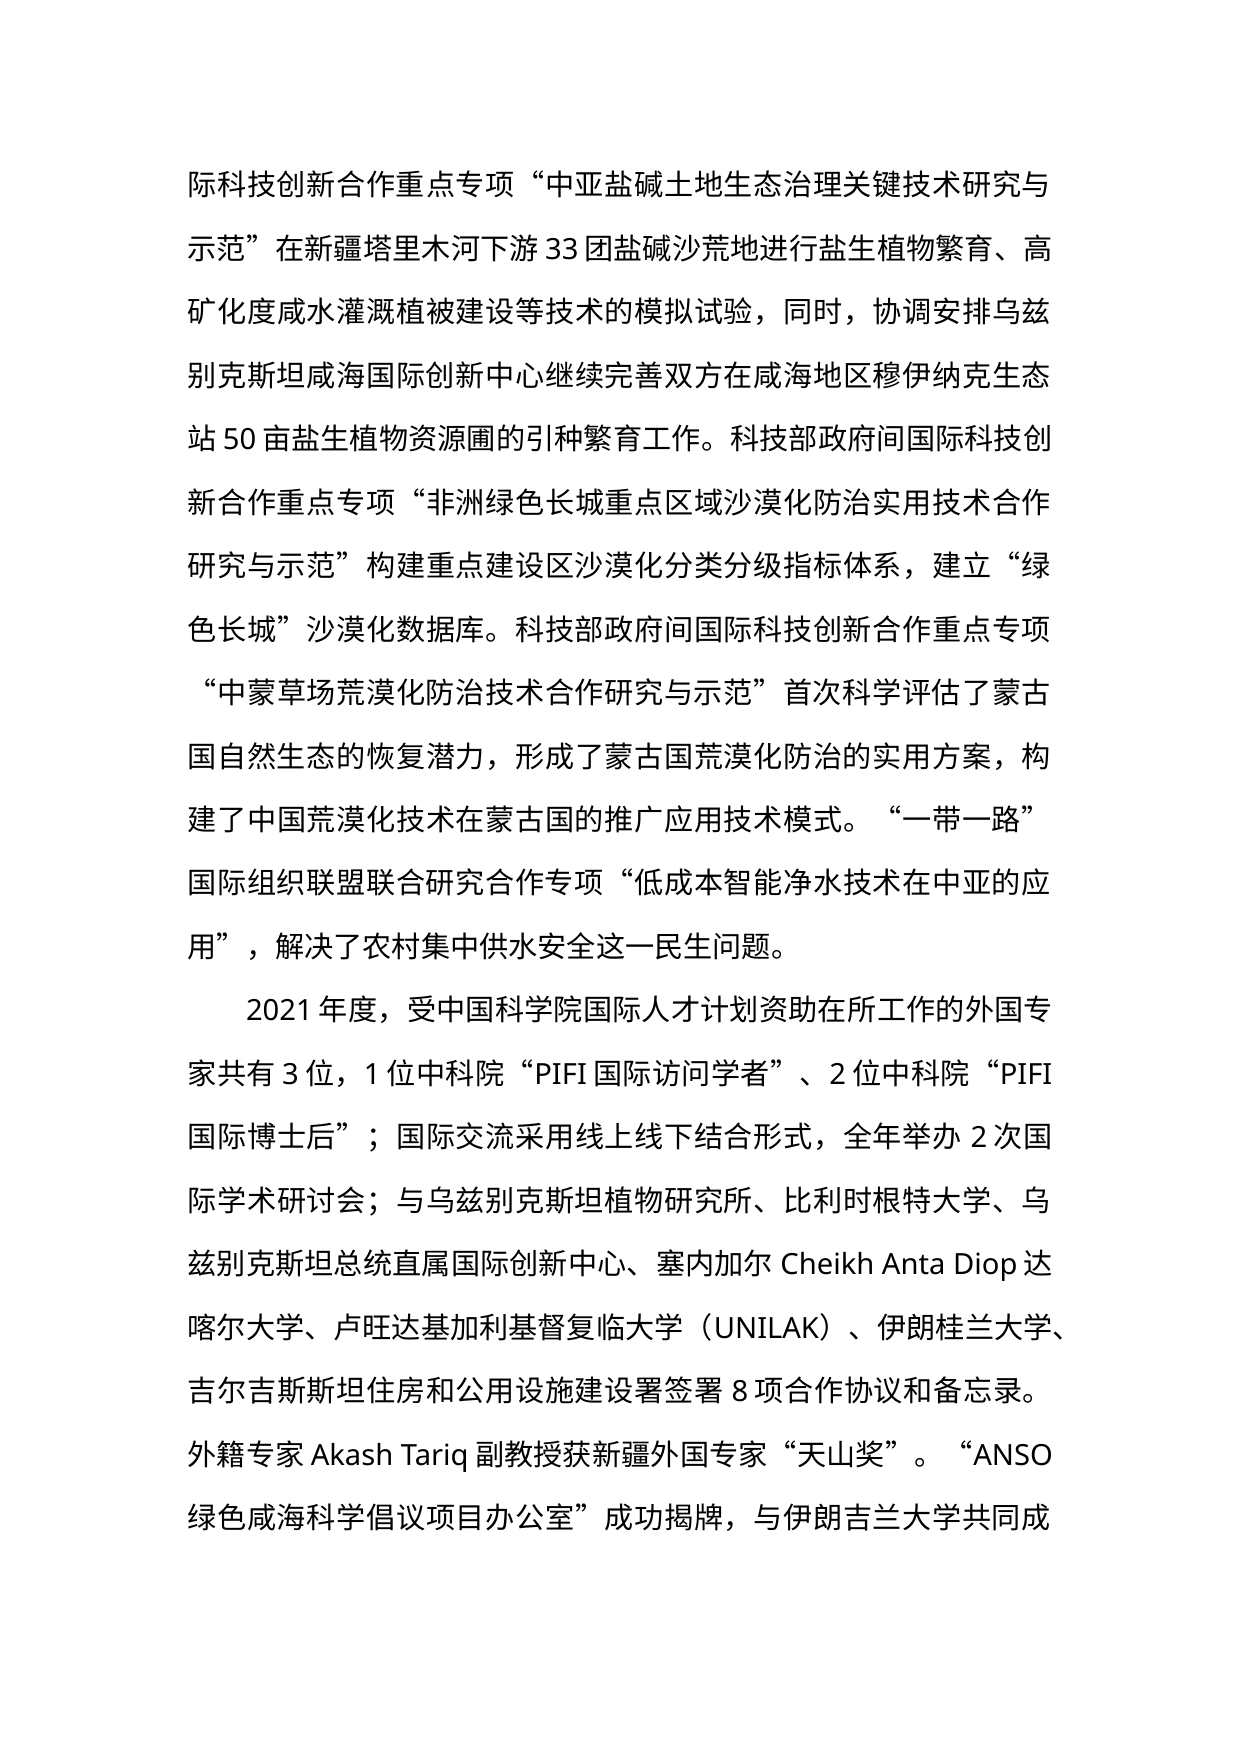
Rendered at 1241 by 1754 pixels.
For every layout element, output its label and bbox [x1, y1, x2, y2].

text [187, 162, 1053, 966]
text [187, 987, 1053, 1537]
